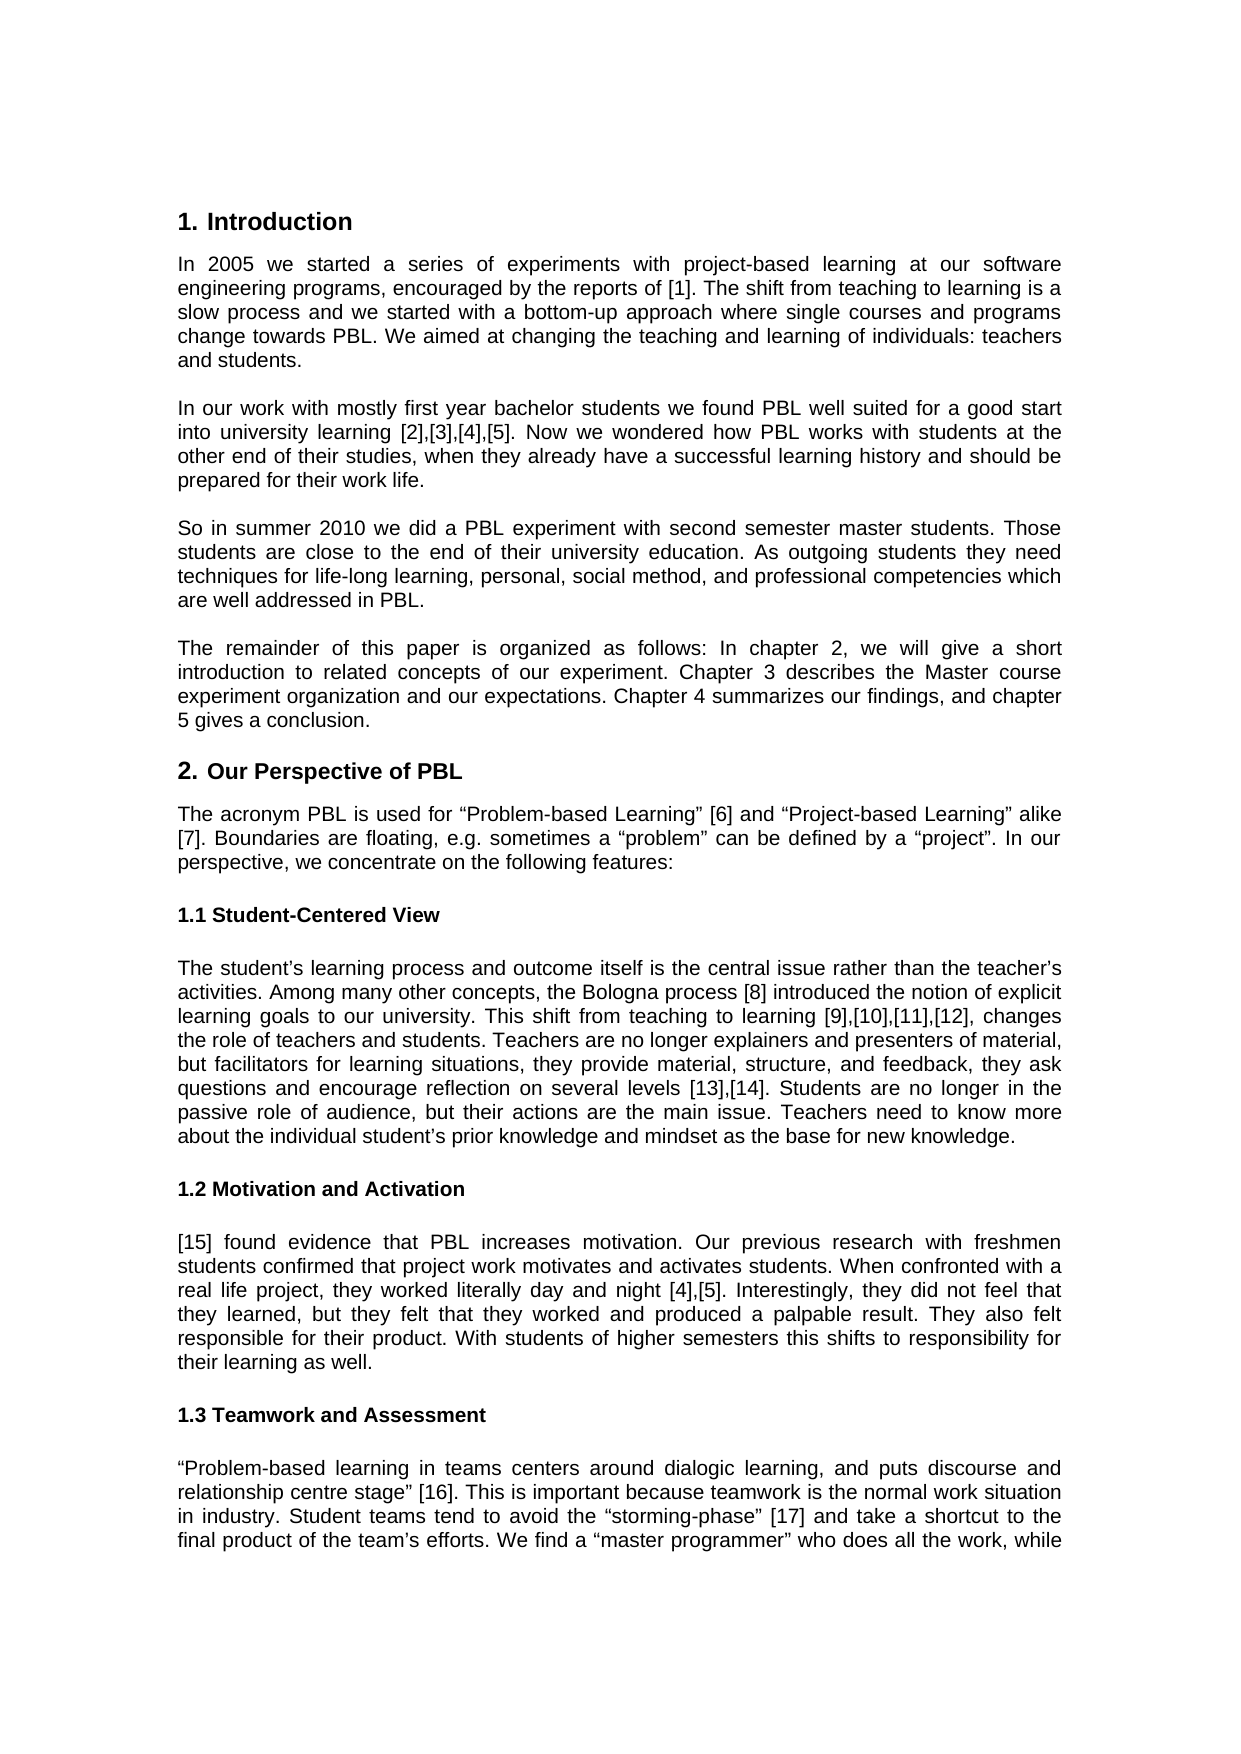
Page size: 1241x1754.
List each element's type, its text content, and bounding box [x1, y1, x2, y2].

text 1.1 Student-Centered View [177, 903, 1063, 927]
text 1. Introduction [177, 207, 1063, 236]
text The acronym PBL is used for “Problem-based Learning” [6] and “Project-based Learning” alike [7]. Boundaries are floating, e.g. sometimes a “problem” can be defined by a “project”. In our perspective, we concentrate on the following features: [177, 802, 1063, 874]
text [177, 1456, 1063, 1552]
text In our work with mostly first year bachelor students we found PBL well suited for a good start into university learning [2],[3],[4],[5]. Now we wondered how PBL works with students at the other end of their studies, when they already have a successful learning history and should be prepared for their work life. [177, 396, 1063, 492]
text 1.2 Motivation and Activation [177, 1177, 1063, 1201]
text 2. Our Perspective of PBL [177, 756, 1063, 785]
text In 2005 we started a series of experiments with project-based learning at our software engineering programs, encouraged by the reports of [1]. The shift from teaching to learning is a slow process and we started with a bottom-up approach where single courses and programs change towards PBL. We aimed at changing the teaching and learning of individuals: teachers and students. [177, 252, 1063, 372]
text The student’s learning process and outcome itself is the central issue rather than the teacher’s activities. Among many other concepts, the Bologna process [8] introduced the notion of explicit learning goals to our university. This shift from teaching to learning [9],[10],[11],[12], changes the role of teachers and students. Teachers are no longer explainers and presenters of material, but facilitators for learning situations, they provide material, structure, and feedback, they ask questions and encourage reflection on several levels [13],[14]. Students are no longer in the passive role of audience, but their actions are the main issue. Teachers need to know more about the individual student’s prior knowledge and mindset as the base for new knowledge. [177, 956, 1063, 1148]
text [15] found evidence that PBL increases motivation. Our previous research with freshmen students confirmed that project work motivates and activates students. When confronted with a real life project, they worked literally day and night [4],[5]. Interestingly, they did not feel that they learned, but they felt that they worked and produced a palpable result. They also felt responsible for their product. With students of higher semesters this shifts to responsibility for their learning as well. [177, 1230, 1063, 1374]
text So in summer 2010 we did a PBL experiment with second semester master students. Those students are close to the end of their university education. As outgoing students they need techniques for life-long learning, personal, social method, and professional competencies which are well addressed in PBL. [177, 516, 1063, 612]
text 1.3 Teamwork and Assessment [177, 1403, 1063, 1427]
text The remainder of this paper is organized as follows: In chapter 2, we will give a short introduction to related concepts of our experiment. Chapter 3 describes the Master course experiment organization and our expectations. Chapter 4 summarizes our findings, and chapter 5 gives a conclusion. [177, 636, 1063, 731]
